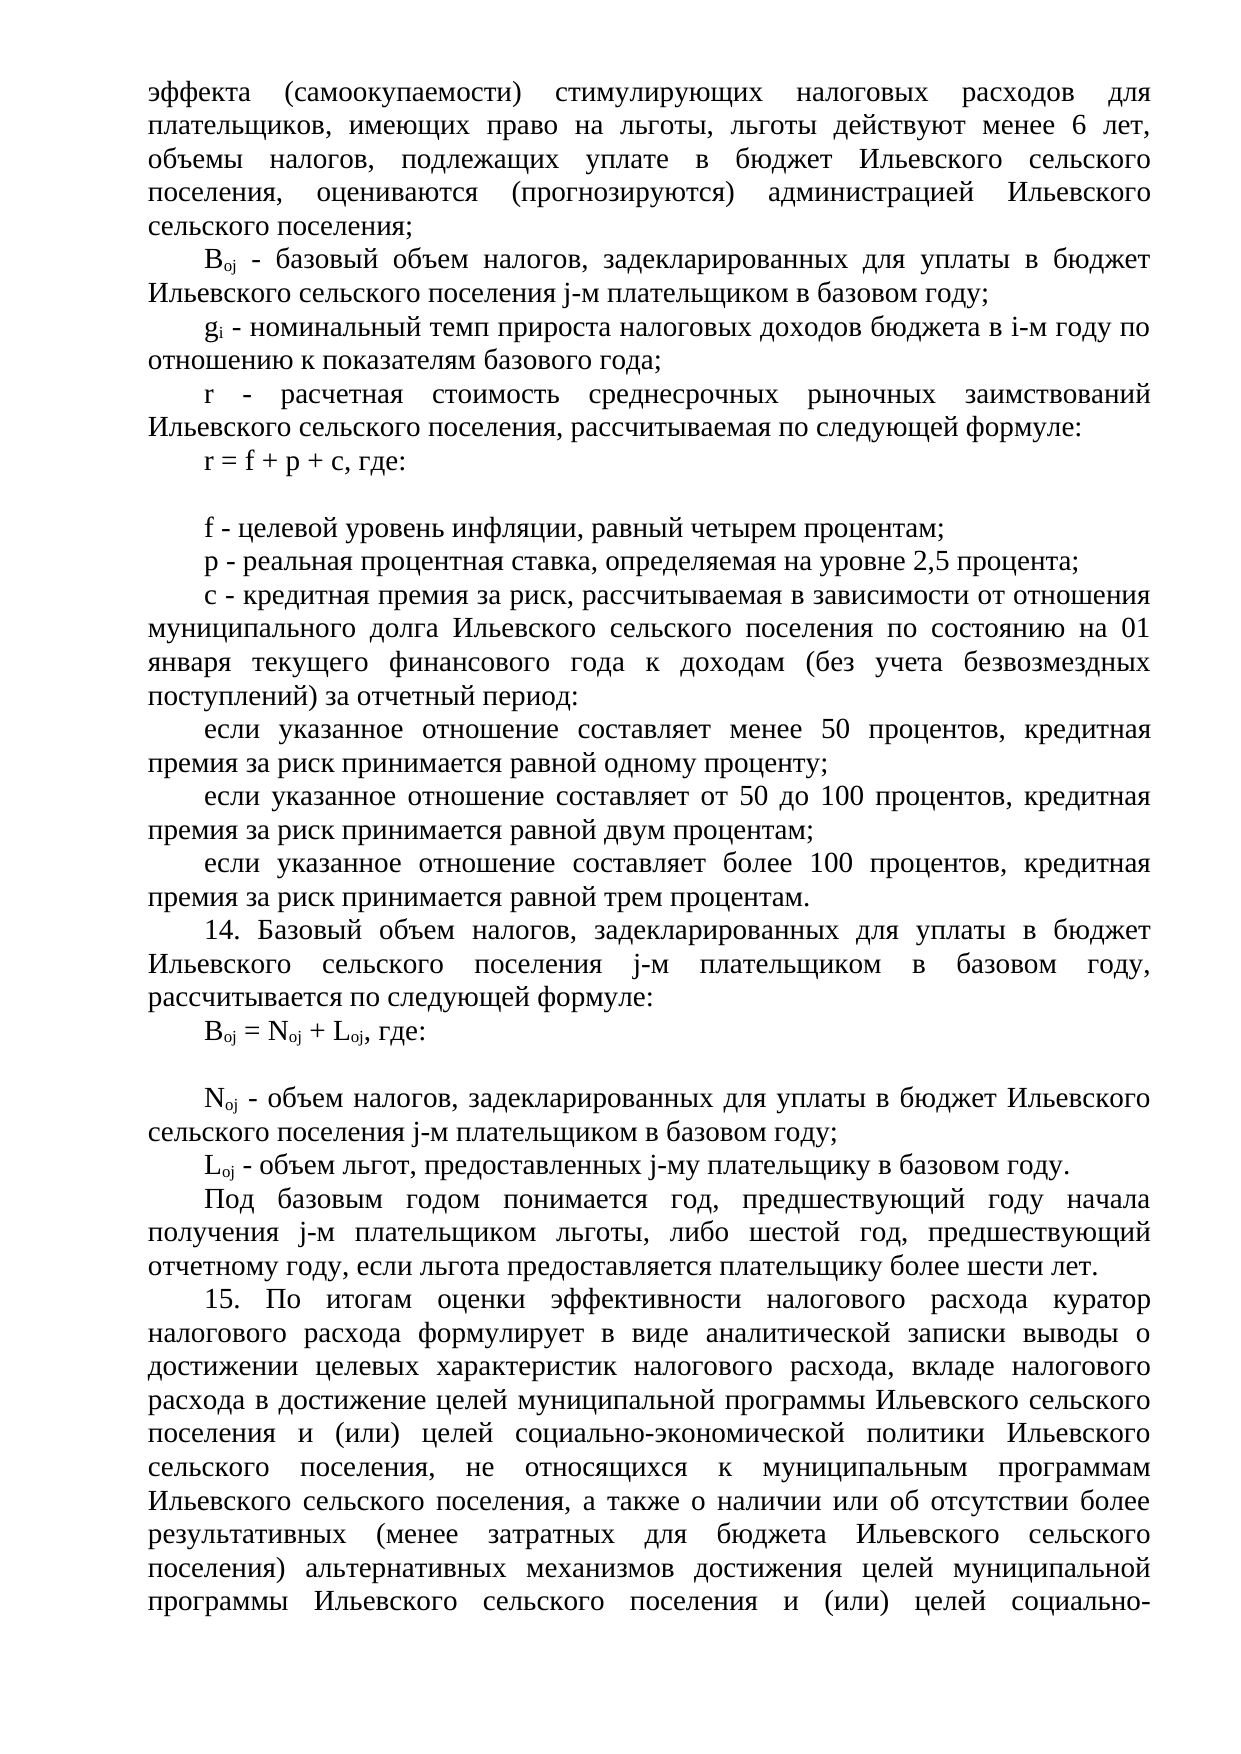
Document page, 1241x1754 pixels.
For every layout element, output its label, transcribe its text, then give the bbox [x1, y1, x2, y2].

text Loj - объем льгот, предоставленных j-му плательщику в базовом году. [148, 1147, 1152, 1181]
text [148, 1281, 1152, 1617]
text Noj - объем налогов, задекларированных для уплаты в бюджет Ильевского сельского поселения j-м плательщиком в базовом году; [148, 1080, 1152, 1147]
text Boj - базовый объем налогов, задекларированных для уплаты в бюджет Ильевского сельского поселения j-м плательщиком в базовом году; [148, 242, 1152, 309]
text Boj = Noj + Loj, где: [148, 1013, 1152, 1047]
text если указанное отношение составляет более 100 процентов, кредитная премия за риск принимается равной трем процентам. [148, 845, 1152, 912]
text если указанное отношение составляет от 50 до 100 процентов, кредитная премия за риск принимается равной двум процентам; [148, 778, 1152, 845]
text f - целевой уровень инфляции, равный четырем процентам; [148, 510, 1152, 543]
text 14. Базовый объем налогов, задекларированных для уплаты в бюджет Ильевского сельского поселения j-м плательщиком в базовом году, рассчитывается по следующей формуле: [148, 912, 1152, 1013]
text r = f + p + c, где: [148, 443, 1152, 476]
text Под базовым годом понимается год, предшествующий году начала получения j-м плательщиком льготы, либо шестой год, предшествующий отчетному году, если льгота предоставляется плательщику более шести лет. [148, 1181, 1152, 1281]
text с - кредитная премия за риск, рассчитываемая в зависимости от отношения муниципального долга Ильевского сельского поселения по состоянию на 01 января текущего финансового года к доходам (без учета безвозмездных поступлений) за отчетный период: [148, 577, 1152, 711]
text р - реальная процентная ставка, определяемая на уровне 2,5 процента; [148, 543, 1152, 577]
text если указанное отношение составляет менее 50 процентов, кредитная премия за риск принимается равной одному проценту; [148, 711, 1152, 778]
text gi - номинальный темп прироста налоговых доходов бюджета в i-м году по отношению к показателям базового года; [148, 309, 1152, 376]
text r - расчетная стоимость среднесрочных рыночных заимствований Ильевского сельского поселения, рассчитываемая по следующей формуле: [148, 376, 1152, 443]
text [148, 74, 1152, 242]
